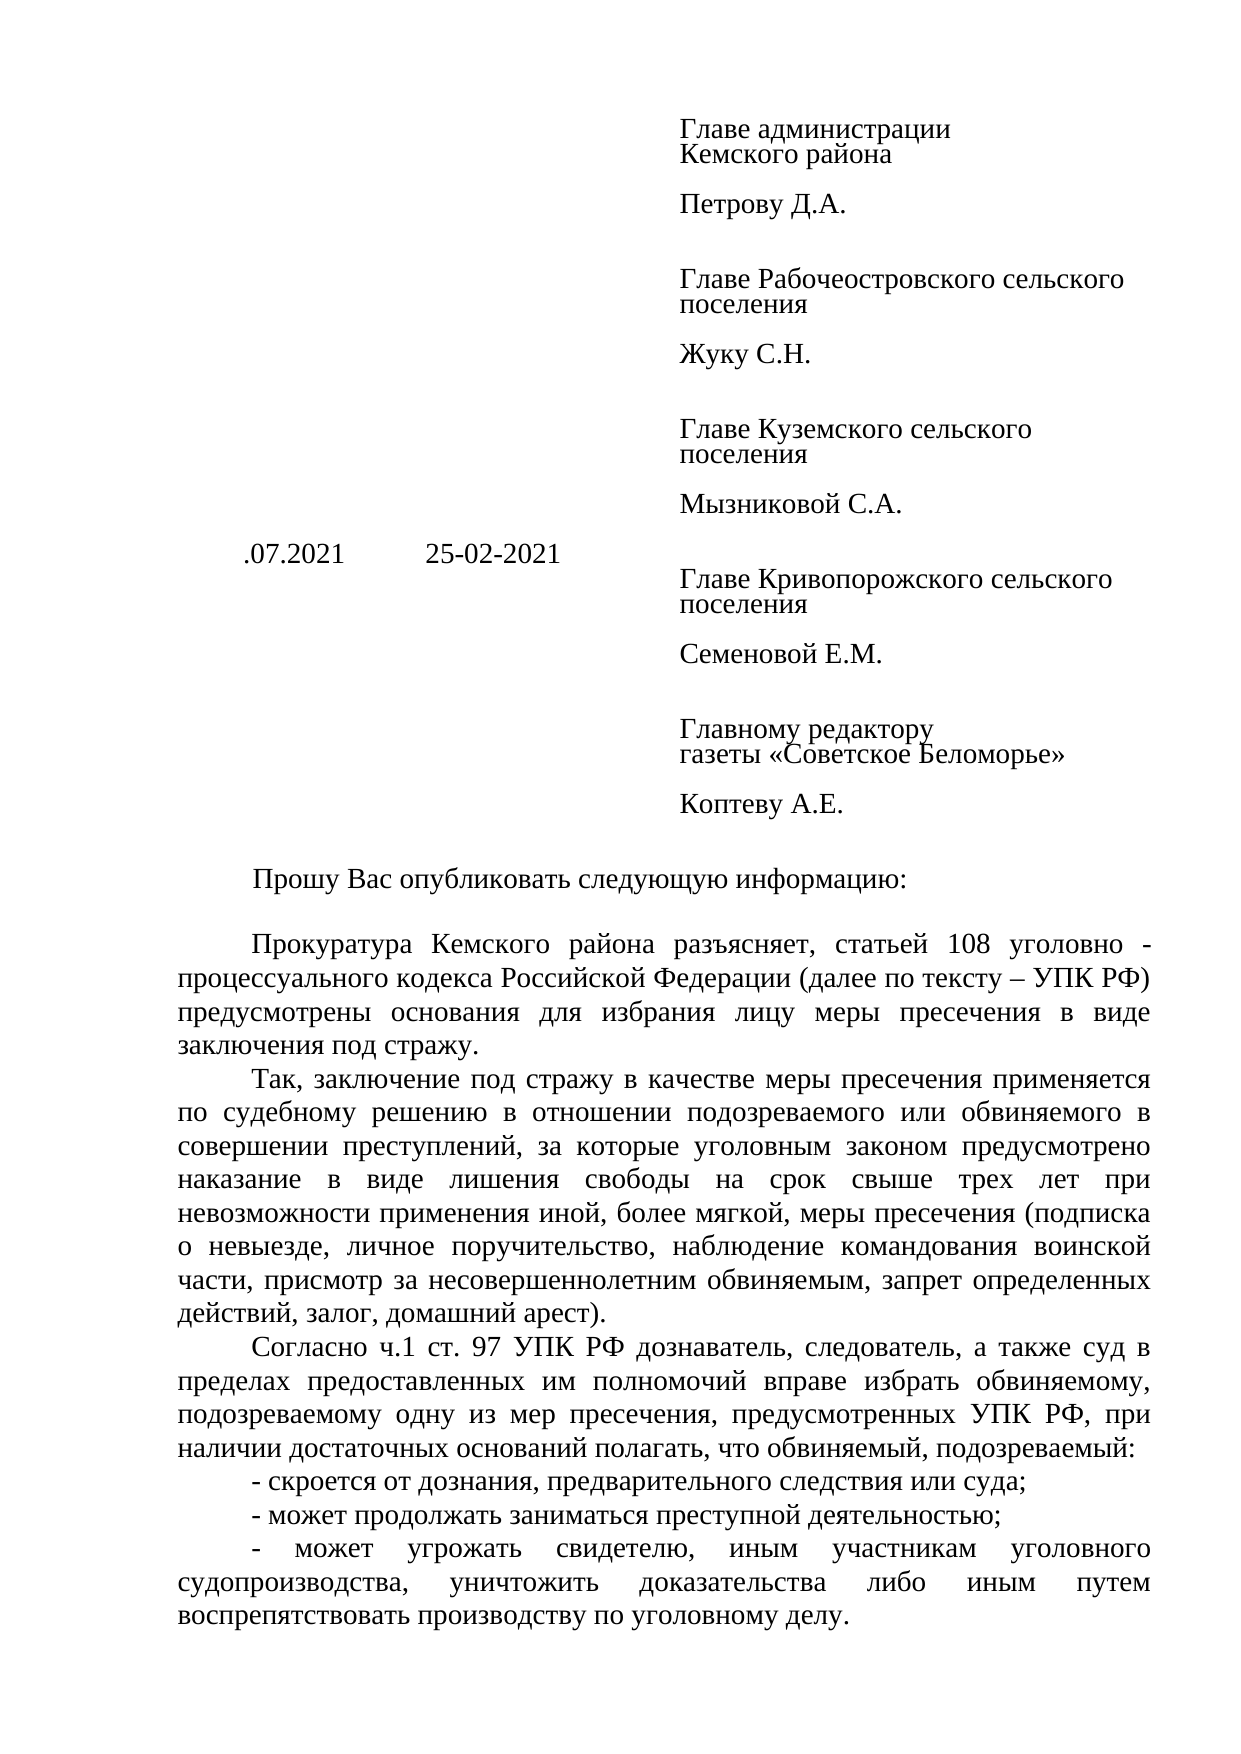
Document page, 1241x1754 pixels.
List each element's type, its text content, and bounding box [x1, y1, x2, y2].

text - может угрожать свидетелю, иным участникам уголовного судопроизводства, уничтожить доказательства либо иным путем воспрепятствовать производству по уголовному делу. [177, 1530, 1152, 1631]
text Прошу Вас опубликовать следующую информацию: [177, 868, 774, 893]
text Главе Кривопорожского сельского поселения [679, 568, 1152, 618]
text Согласно ч.1 ст. 97 УПК РФ дознаватель, следователь, а также суд в пределах предоставленных им полномочий вправе избрать обвиняемому, подозреваемому одну из мер пресечения, предусмотренных УПК РФ, при наличии достаточных оснований полагать, что обвиняемый, подозреваемый: [177, 1329, 1152, 1463]
text Главе Куземского сельского поселения [679, 418, 1152, 468]
text Так, заключение под стражу в качестве меры пресечения применяется по судебному решению в отношении подозреваемого или обвиняемого в совершении преступлений, за которые уголовным законом предусмотрено наказание в виде лишения свободы на срок свыше трех лет при невозможности применения иной, более мягкой, меры пресечения (подписка о невыезде, личное поручительство, наблюдение командования воинской части, присмотр за несовершеннолетним обвиняемым, запрет определенных действий, залог, домашний арест). [177, 1061, 1152, 1329]
text Жуку С.Н. [679, 343, 1152, 368]
text Семеновой Е.М. [679, 643, 1152, 668]
text газеты «Советское Беломорье» [679, 743, 1152, 768]
text .07.2021 25-02-2021 [177, 543, 1152, 568]
text Петрову Д.А. [679, 193, 1152, 218]
text Кемского района [679, 143, 1152, 168]
text Мызниковой С.А. [679, 493, 1152, 518]
text Прошу Вас опубликовать следующую информацию: [777, 868, 1152, 893]
text Коптеву А.Е. [679, 793, 1152, 818]
text Главному редактору [679, 718, 1152, 743]
text - может продолжать заниматься преступной деятельностью; [177, 1497, 1152, 1530]
text Главе администрации [679, 118, 1152, 143]
text - скроется от дознания, предварительного следствия или суда; [177, 1463, 1152, 1497]
text Прокуратура Кемского района разъясняет, статьей 108 уголовно - процессуального кодекса Российской Федерации (далее по тексту – УПК РФ) предусмотрены основания для избрания лицу меры пресечения в виде заключения под стражу. [177, 927, 1152, 1061]
text Главе Рабочеостровского сельского поселения [679, 268, 1152, 318]
